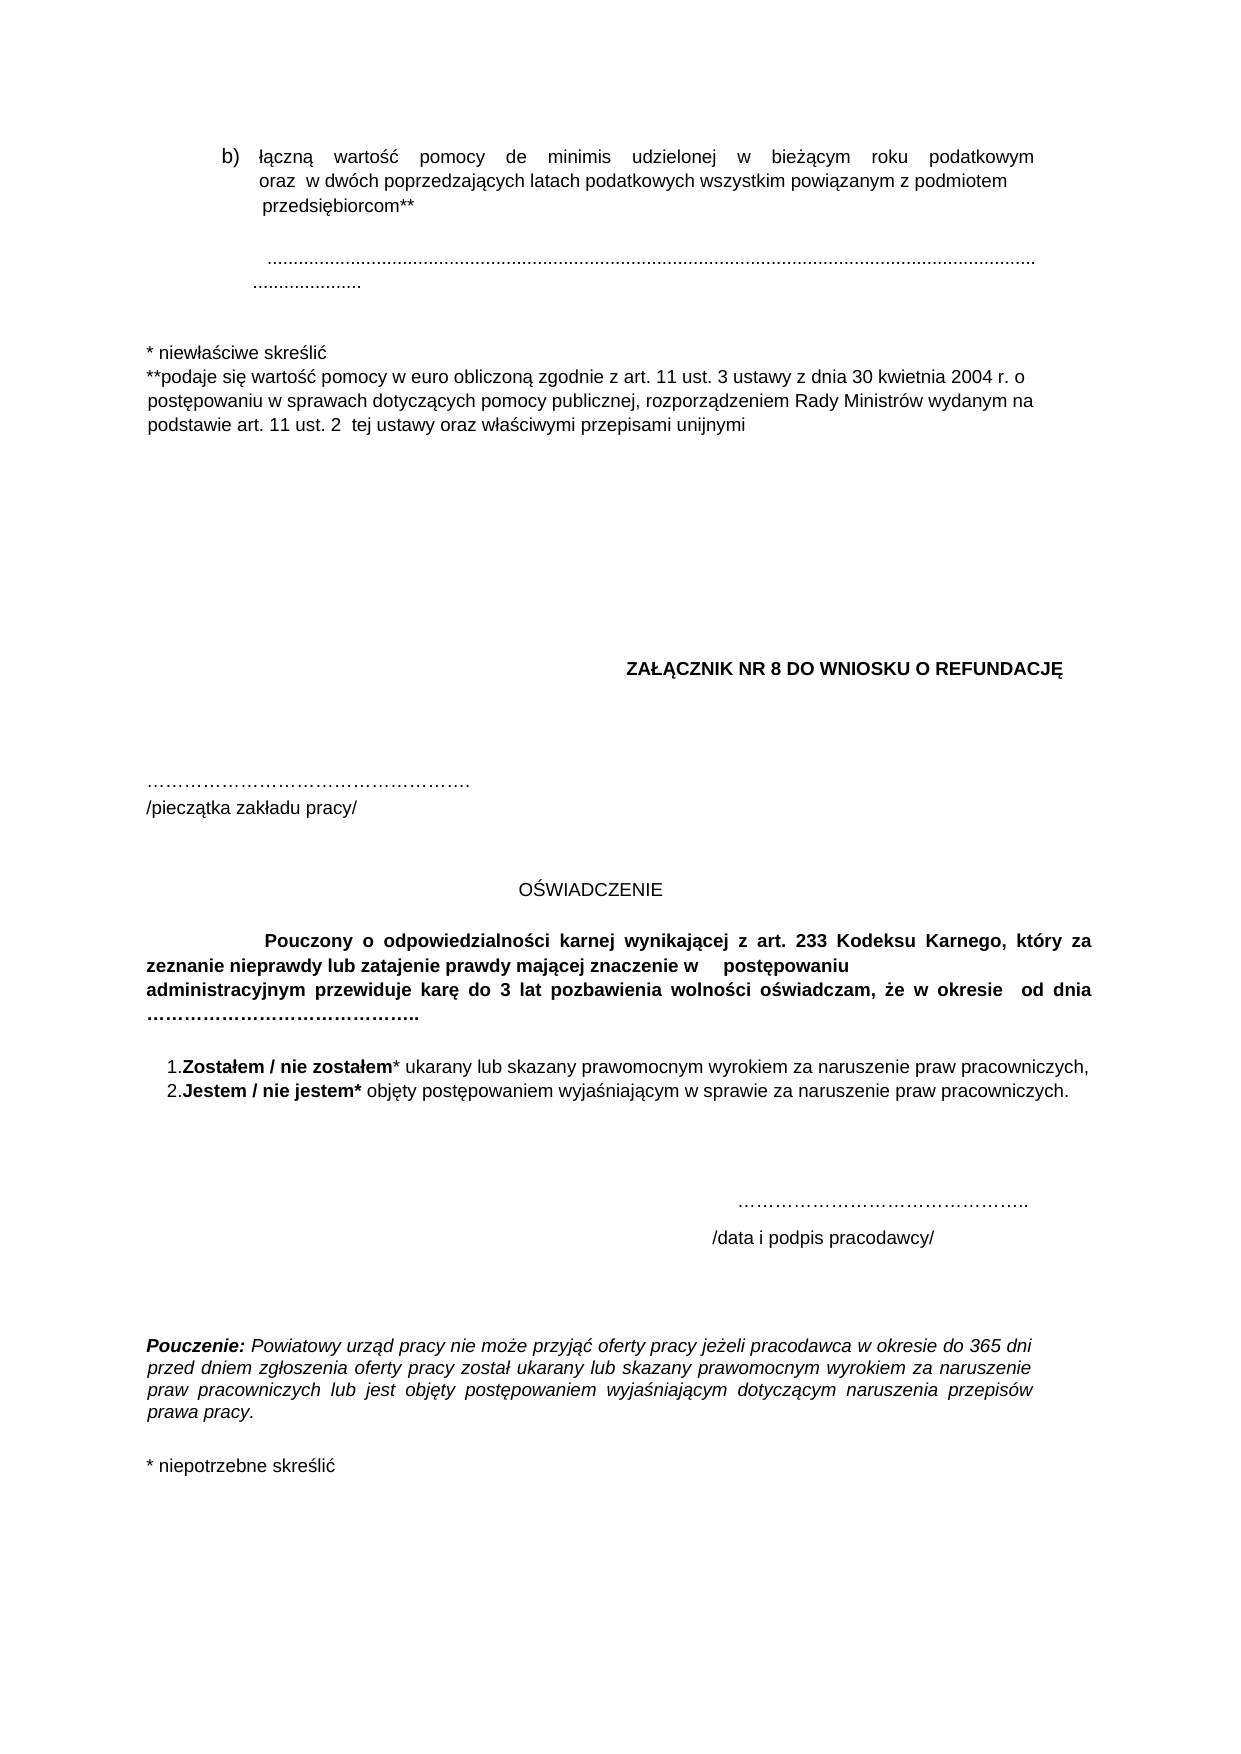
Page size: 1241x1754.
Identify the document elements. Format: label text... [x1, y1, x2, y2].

subtitle ZAŁĄCZNIK NR 8 DO WNIOSKU O REFUNDACJĘ [59, 658, 1063, 679]
text ……………………………………….. [59, 1189, 1029, 1211]
text przedsiębiorcom** [59, 194, 1181, 216]
subtitle OŚWIADCZENIE [59, 878, 1122, 900]
text /data i podpis pracodawcy/ [369, 1227, 1181, 1248]
text * niepotrzebne skreślić [146, 1455, 1181, 1476]
list łączną wartość pomocy de minimis udzielonej w bieżącym roku podatkowym oraz w dwóch poprzedzających latach podatkowych wszystkim powiązanym z podmiotem [221, 143, 1034, 192]
text ……………………………………………. [146, 770, 1181, 792]
text Pouczony o odpowiedzialności karnej wynikającej z art. 233 Kodeksu Karnego, który za zeznanie nieprawdy lub zatajenie prawdy mającej znaczenie w postępowaniu administracyjnym przewiduje karę do 3 lat pozbawienia wolności oświadczam, że w okresie od dnia …………………………………….. [146, 930, 1093, 1024]
text 2.Jestem / nie jestem* objęty postępowaniem wyjaśniającym w sprawie za naruszenie praw pracowniczych. [167, 1080, 1093, 1101]
text **podaje się wartość pomocy w euro obliczoną zgodnie z art. 11 ust. 3 ustawy z dnia 30 kwietnia 2004 r. o postępowaniu w sprawach dotyczących pomocy publicznej, rozporządzeniem Rady Ministrów wydanym na podstawie art. 11 ust. 2 tej ustawy oraz właściwymi przepisami unijnymi [146, 366, 1038, 459]
text /pieczątka zakładu pracy/ [146, 797, 1181, 818]
text * niewłaściwe skreślić [146, 342, 1038, 363]
text 1.Zostałem / nie zostałem* ukarany lub skazany prawomocnym wyrokiem za naruszenie praw pracowniczych, [167, 1056, 1093, 1077]
text Pouczenie: Powiatowy urząd pracy nie może przyjąć oferty pracy jeżeli pracodawca w okresie do 365 dni przed dniem zgłoszenia oferty pracy został ukarany lub skazany prawomocnym wyrokiem za naruszenie praw pracowniczych lub jest objęty postępowaniem wyjaśniającym dotyczącym naruszenia przepisów prawa pracy. [146, 1335, 1034, 1423]
